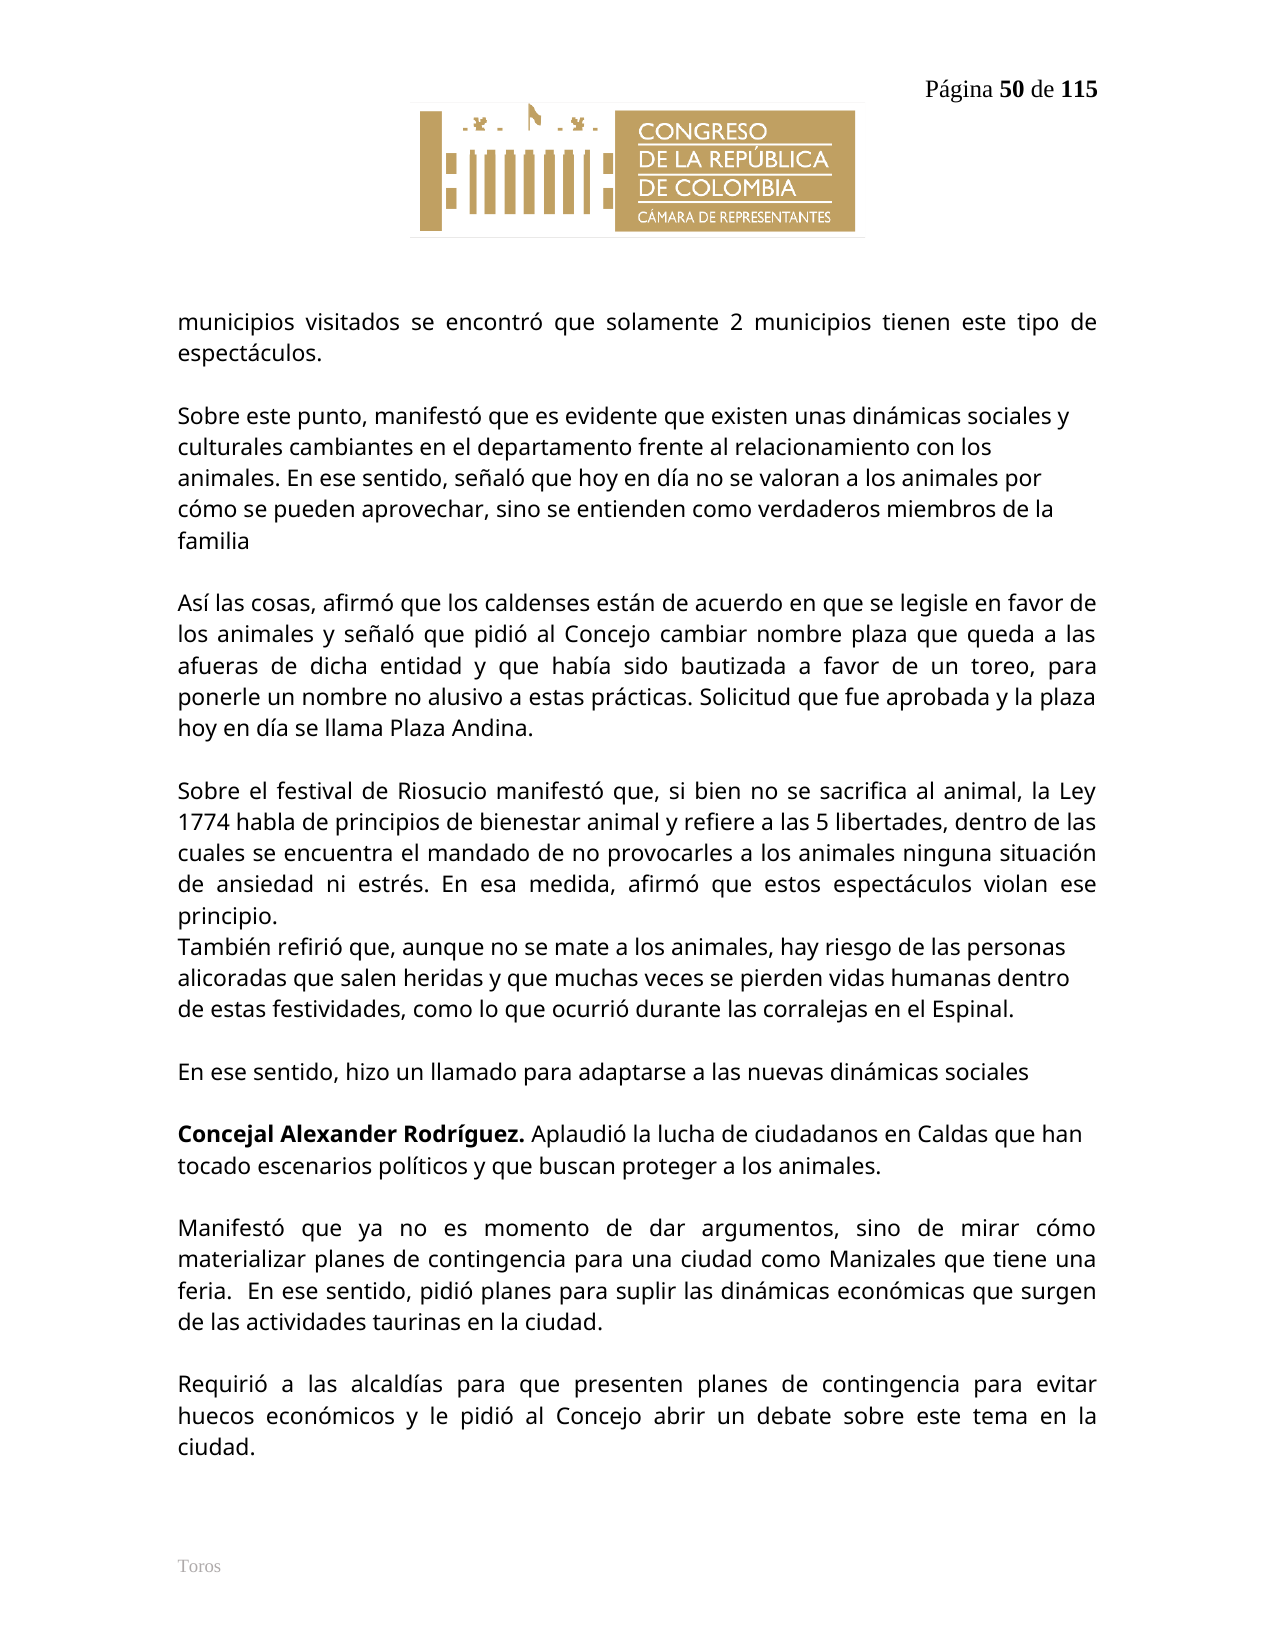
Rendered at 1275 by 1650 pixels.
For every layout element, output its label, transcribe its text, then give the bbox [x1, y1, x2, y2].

text Concejal Alexander Rodríguez. Aplaudió la lucha de ciudadanos en Caldas que han tocado escenarios políticos y que buscan proteger a los animales. [177, 1118, 1098, 1181]
text Sobre el festival de Riosucio manifestó que, si bien no se sacrifica al animal, la Ley 1774 habla de principios de bienestar animal y refiere a las 5 libertades, dentro de las cuales se encuentra el mandado de no provocarles a los animales ninguna situación de ansiedad ni estrés. En esa medida, afirmó que estos espectáculos violan ese principio. [177, 774, 1098, 931]
text Requirió a las alcaldías para que presenten planes de contingencia para evitar huecos económicos y le pidió al Concejo abrir un debate sobre este tema en la ciudad. [177, 1368, 1098, 1462]
text También refirió que, aunque no se mate a los animales, hay riesgo de las personas alicoradas que salen heridas y que muchas veces se pierden vidas humanas dentro de estas festividades, como lo que ocurrió durante las corralejas en el Espinal. [177, 931, 1098, 1024]
picture [410, 102, 866, 238]
text Así las cosas, afirmó que los caldenses están de acuerdo en que se legisle en favor de los animales y señaló que pidió al Concejo cambiar nombre plaza que queda a las afueras de dicha entidad y que había sido bautizada a favor de un toreo, para ponerle un nombre no alusivo a estas prácticas. Solicitud que fue aprobada y la plaza hoy en día se llama Plaza Andina. [177, 587, 1098, 743]
text Sobre este punto, manifestó que es evidente que existen unas dinámicas sociales y culturales cambiantes en el departamento frente al relacionamiento con los animales. En ese sentido, señaló que hoy en día no se valoran a los animales por cómo se pueden aprovechar, sino se entienden como verdaderos miembros de la familia [177, 399, 1098, 556]
text Manifestó que ya no es momento de dar argumentos, sino de mirar cómo materializar planes de contingencia para una ciudad como Manizales que tiene una feria. En ese sentido, pidió planes para suplir las dinámicas económicas que surgen de las actividades taurinas en la ciudad. [177, 1212, 1098, 1337]
text En ese sentido, hizo un llamado para adaptarse a las nuevas dinámicas sociales [177, 1056, 1098, 1087]
